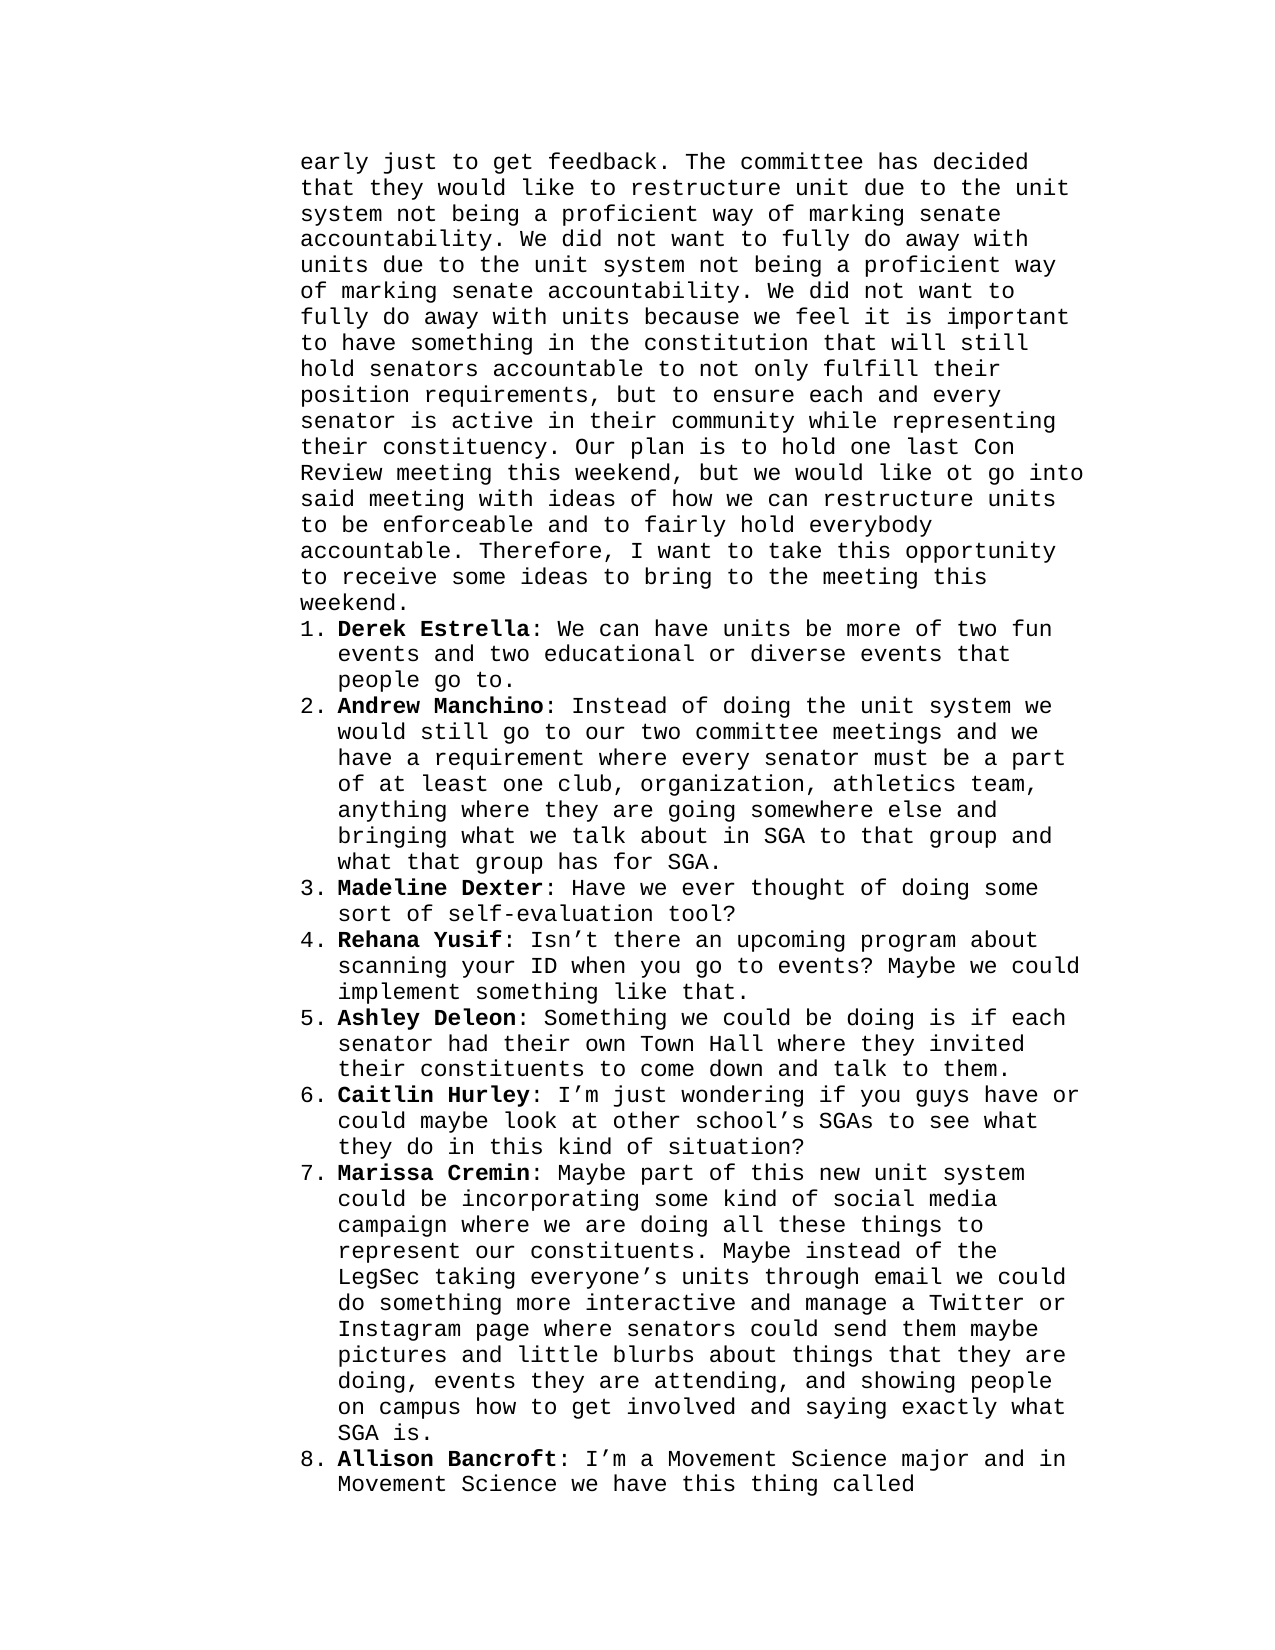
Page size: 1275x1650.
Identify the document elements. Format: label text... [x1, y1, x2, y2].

list Derek Estrella: We can have units be more of two fun events and two educational or diverse events that people go to. [300, 617, 1087, 695]
list Madeline Dexter: Have we ever thought of doing some sort of self-evaluation tool? [300, 876, 1087, 928]
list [300, 1447, 1087, 1499]
list Caitlin Hurley: I’m just wondering if you guys have or could maybe look at other school’s SGAs to see what they do in this kind of situation? [300, 1084, 1087, 1162]
list Andrew Manchino: Instead of doing the unit system we would still go to our two committee meetings and we have a requirement where every senator must be a part of at least one club, organization, athletics team, anything where they are going somewhere else and bringing what we talk about in SGA to that group and what that group has for SGA. [300, 695, 1087, 876]
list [262, 150, 1087, 617]
list Rehana Yusif: Isn’t there an upcoming program about scanning your ID when you go to events? Maybe we could implement something like that. [300, 928, 1087, 1006]
list Marissa Cremin: Maybe part of this new unit system could be incorporating some kind of social media campaign where we are doing all these things to represent our constituents. Maybe instead of the LegSec taking everyone’s units through email we could do something more interactive and manage a Twitter or Instagram page where senators could send them maybe pictures and little blurbs about things that they are doing, events they are attending, and showing people on campus how to get involved and saying exactly what SGA is. [300, 1162, 1087, 1447]
list Ashley Deleon: Something we could be doing is if each senator had their own Town Hall where they invited their constituents to come down and talk to them. [300, 1006, 1087, 1084]
